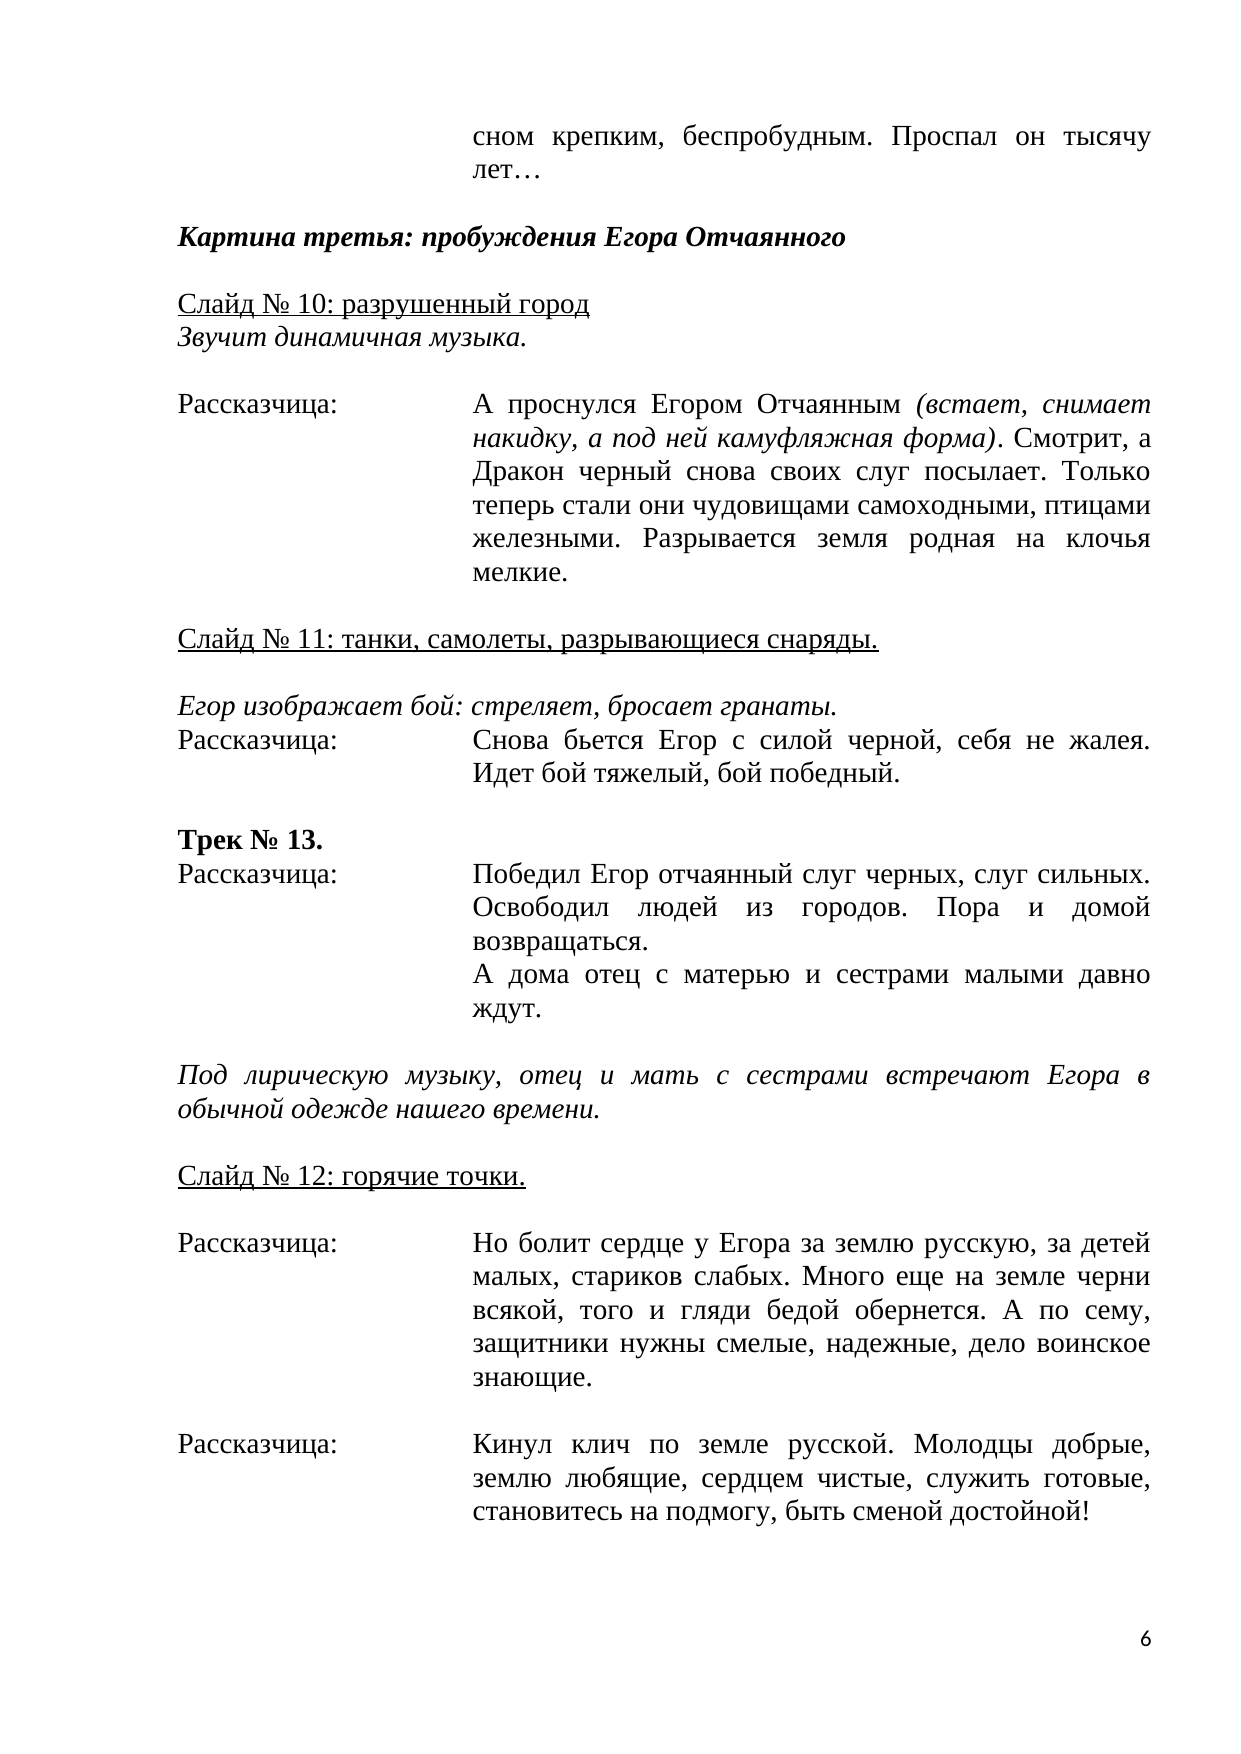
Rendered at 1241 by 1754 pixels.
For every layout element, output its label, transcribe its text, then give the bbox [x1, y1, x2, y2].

text Рассказчица: Снова бьется Егор с силой черной, себя не жалея. Идет бой тяжелый, бой победный. [177, 722, 1152, 789]
text Егор изображает бой: стреляет, бросает гранаты. [177, 688, 1152, 722]
text Рассказчица: Кинул клич по земле русской. Молодцы добрые, землю любящие, сердцем чистые, служить готовые, становитесь на подмогу, быть сменой достойной! [177, 1426, 1152, 1527]
text Слайд № 10: разрушенный город [177, 286, 1152, 319]
text Рассказчица: Победил Егор отчаянный слуг черных, слуг сильных. Освободил людей из городов. Пора и домой возвращаться. [177, 856, 1152, 957]
text Трек № 13. [177, 822, 1152, 856]
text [177, 118, 1152, 185]
text Картина третья: пробуждения Егора Отчаянного [177, 219, 1152, 252]
text А дома отец с матерью и сестрами малыми давно ждут. [472, 957, 1152, 1024]
text Под лирическую музыку, отец и мать с сестрами встречают Егора в обычной одежде нашего времени. [177, 1057, 1152, 1124]
text Слайд № 12: горячие точки. [177, 1158, 1152, 1191]
text Рассказчица: Но болит сердце у Егора за землю русскую, за детей малых, стариков слабых. Много еще на земле черни всякой, того и гляди бедой обернется. А по сему, защитники нужны смелые, надежные, дело воинское знающие. [177, 1225, 1152, 1393]
text Рассказчица: А проснулся Егором Отчаянным (встает, снимает накидку, а под ней камуфляжная форма). Смотрит, а Дракон черный снова своих слуг посылает. Только теперь стали они чудовищами самоходными, птицами железными. Разрывается земля родная на клочья мелкие. [177, 386, 1152, 588]
text Звучит динамичная музыка. [177, 319, 1152, 353]
text Слайд № 11: танки, самолеты, разрывающиеся снаряды. [177, 621, 1152, 655]
